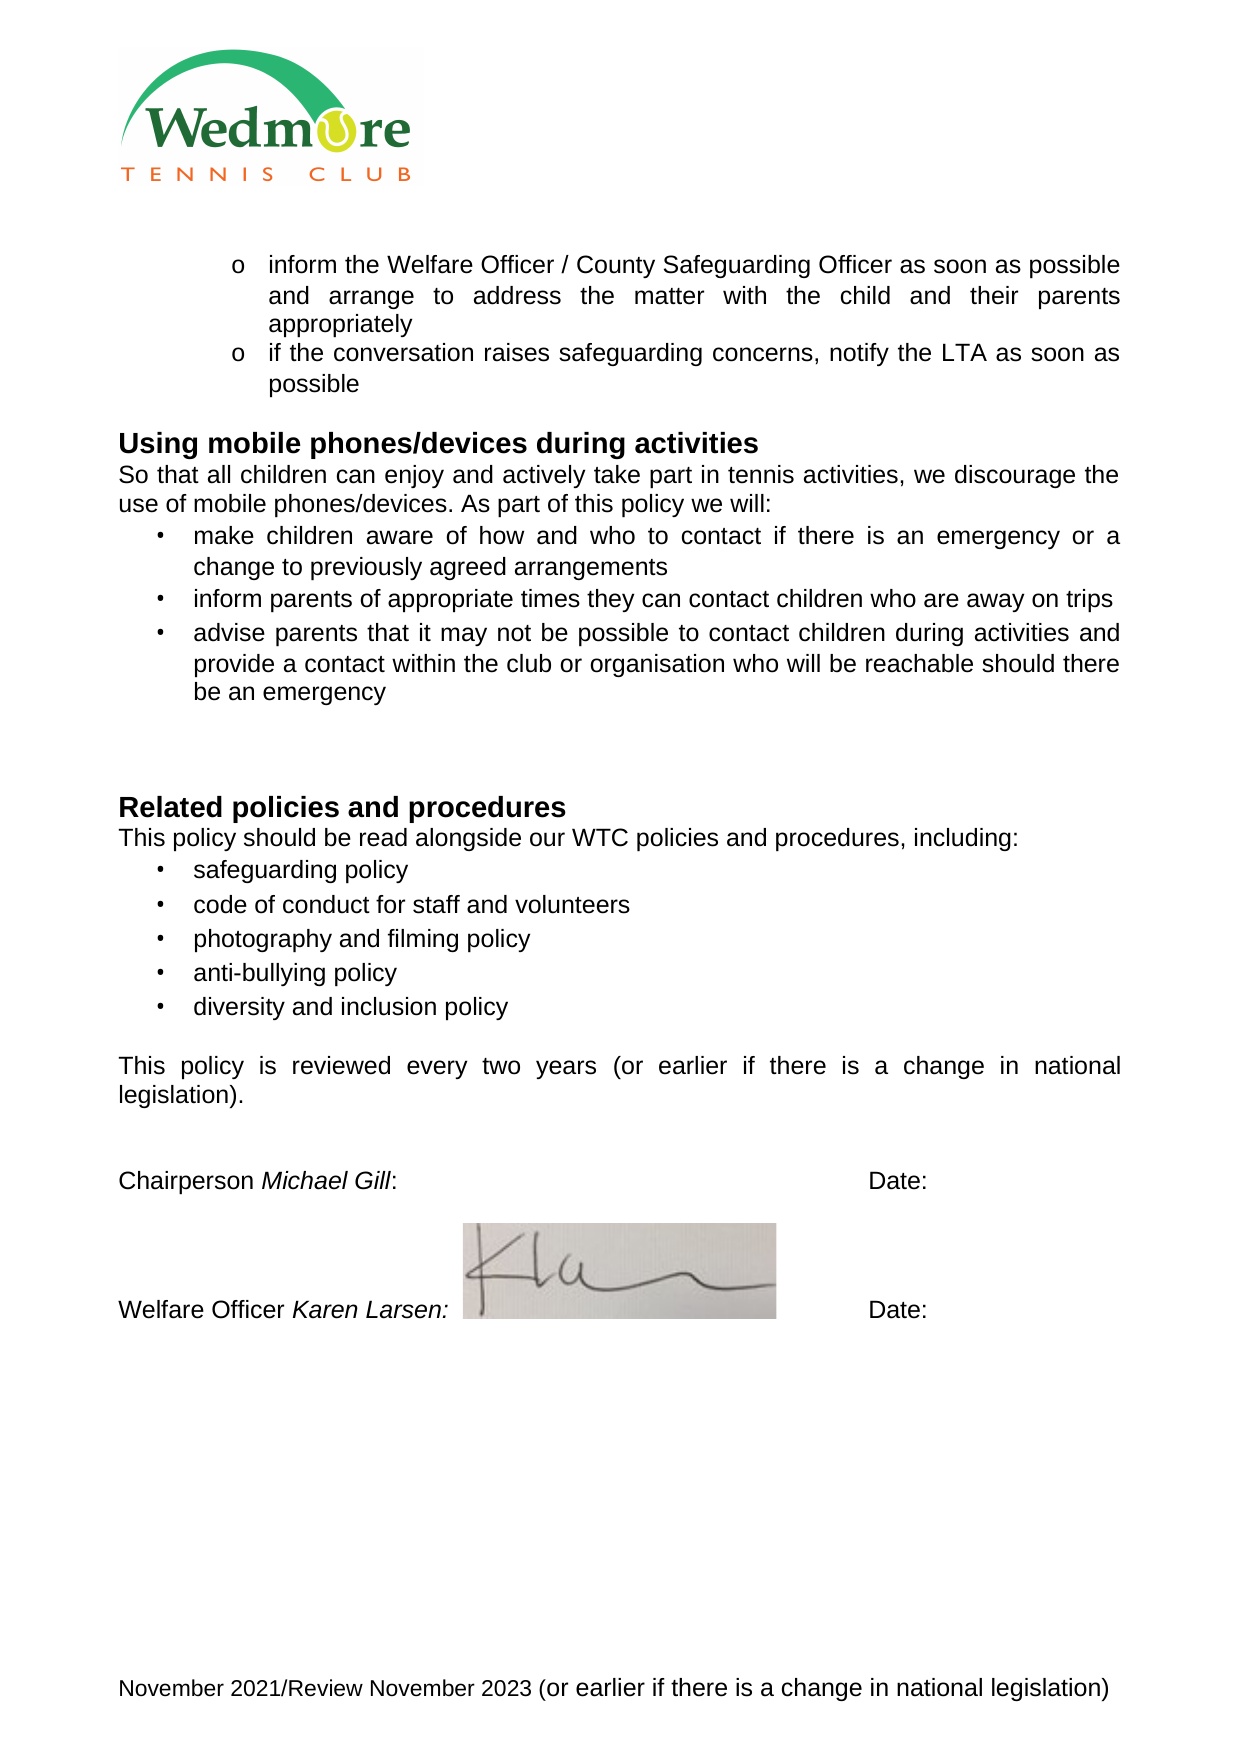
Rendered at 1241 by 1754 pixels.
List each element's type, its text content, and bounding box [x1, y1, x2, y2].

list if the conversation raises safeguarding concerns, notify the LTA as soon as possible [231, 338, 1122, 398]
picture [462, 1223, 777, 1319]
picture [118, 47, 425, 186]
list safeguarding policy [156, 852, 1122, 886]
list diversity and inclusion policy [156, 988, 1122, 1022]
list inform the Welfare Officer / County Safeguarding Officer as soon as possible and arrange to address the matter with the child and their parents appropriately [231, 250, 1122, 338]
list inform parents of appropriate times they can contact children who are away on trips [156, 580, 1122, 614]
list anti-bullying policy [156, 954, 1122, 988]
text This policy is reviewed every two years (or earlier if there is a change in national legislation). [118, 1051, 1122, 1109]
text Chairperson Michael Gill: Date: [118, 1166, 1122, 1195]
list make children aware of how and who to contact if there is an emergency or a change to previously agreed arrangements [156, 518, 1122, 580]
text Using mobile phones/devices during activities [118, 427, 1122, 460]
list code of conduct for staff and volunteers [156, 886, 1122, 920]
list photography and filming policy [156, 920, 1122, 954]
text This policy should be read alongside our WTC policies and procedures, including: [118, 823, 1122, 852]
list advise parents that it may not be possible to contact children during activities and provide a contact within the club or organisation who will be reachable should there be an emergency [156, 614, 1122, 706]
text Related policies and procedures [118, 790, 1122, 823]
text So that all children can enjoy and actively take part in tennis activities, we discourage the use of mobile phones/devices. As part of this policy we will: [118, 460, 1122, 518]
